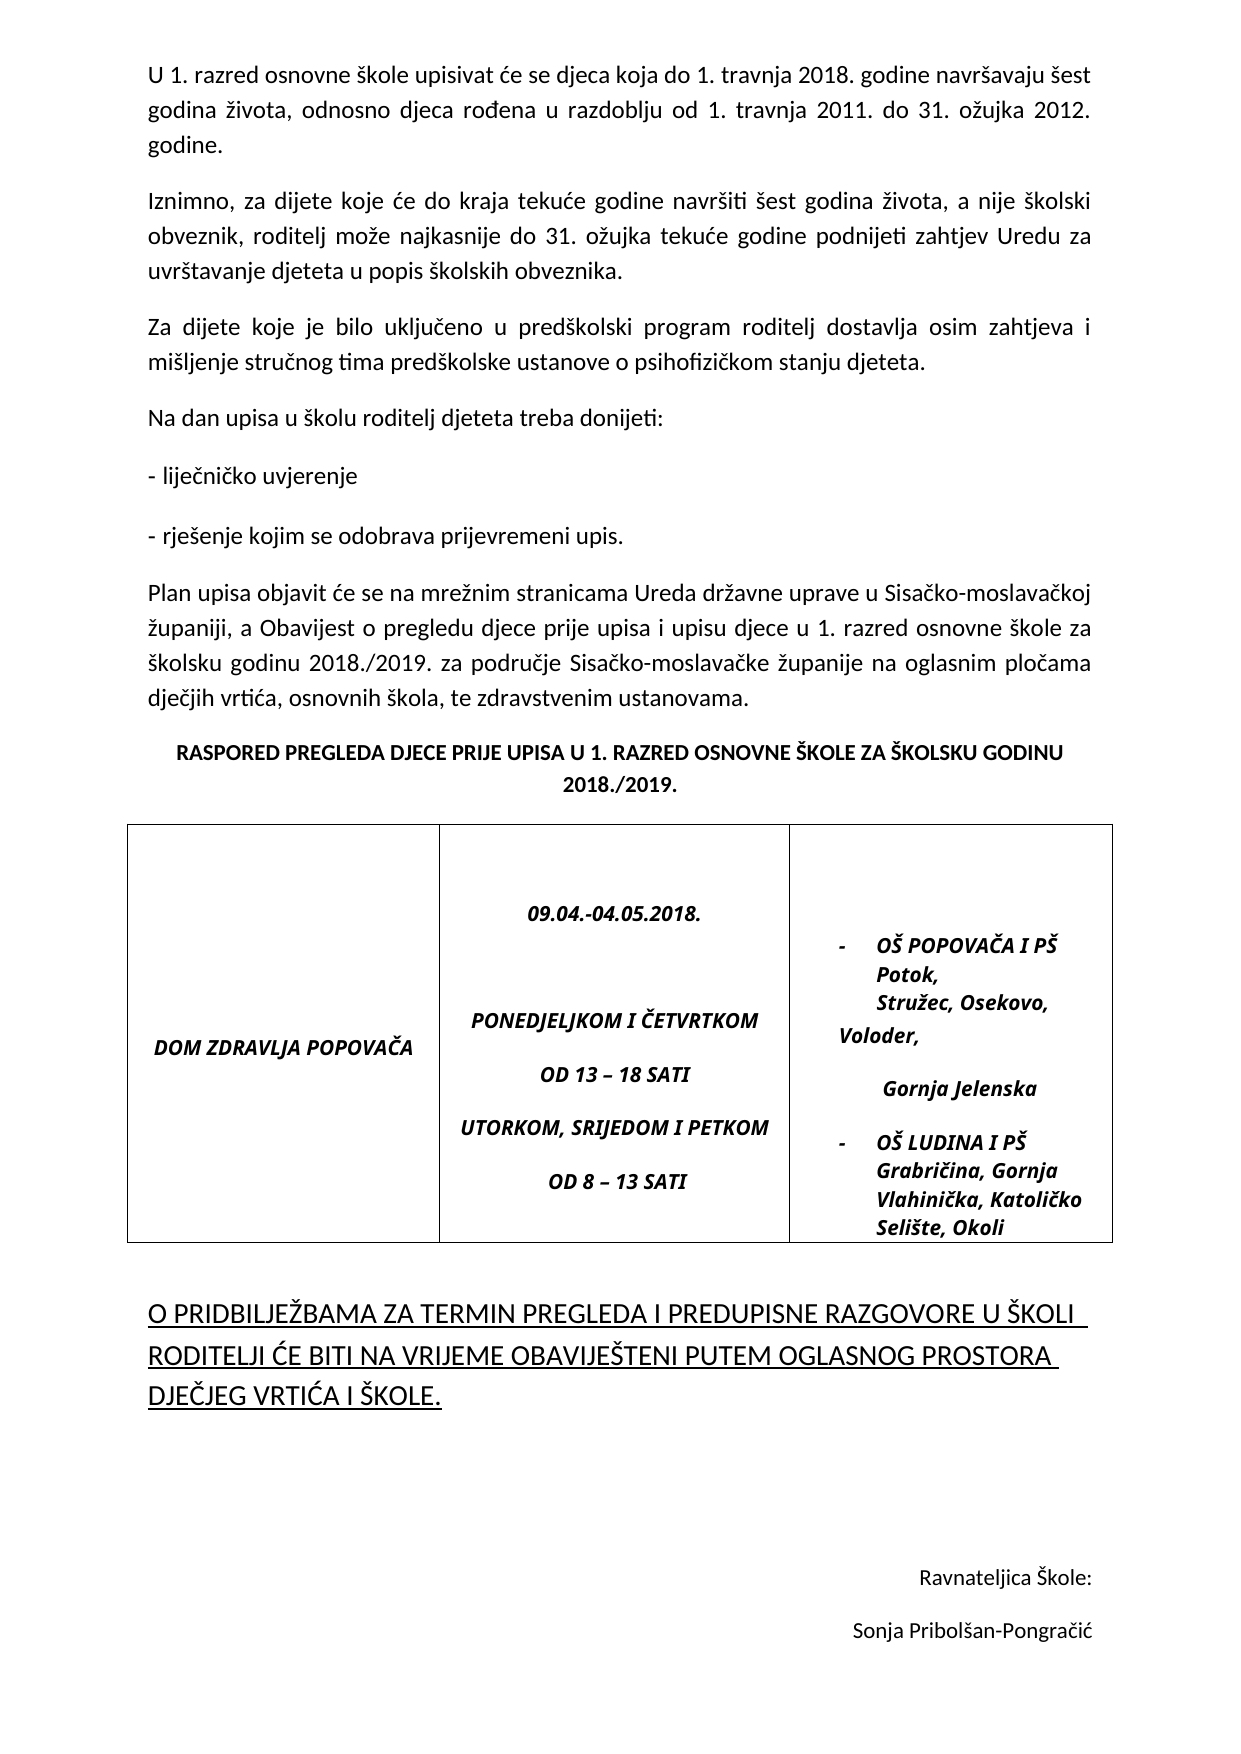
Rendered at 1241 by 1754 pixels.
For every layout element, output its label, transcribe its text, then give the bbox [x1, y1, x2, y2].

text Sonja Pribolšan-Pongračić [148, 1616, 1093, 1644]
text O PRIDBILJEŽBAMA ZA TERMIN PREGLEDA I PREDUPISNE RAZGOVORE U ŠKOLI RODITELJI ĆE BITI NA VRIJEME OBAVIJEŠTENI PUTEM OGLASNOG PROSTORA DJEČJEG VRTIĆA I ŠKOLE. [148, 1296, 1093, 1413]
text Na dan upisa u školu roditelj djeteta treba donijeti: [148, 402, 1093, 432]
text - liječničko uvjerenje [148, 457, 1093, 492]
text Za dijete koje je bilo uključeno u predškolski program roditelj dostavlja osim zahtjeva i mišljenje stručnog tima predškolske ustanove o psihofizičkom stanju djeteta. [148, 311, 1093, 376]
text Iznimno, za dijete koje će do kraja tekuće godine navršiti šest godina života, a nije školski obveznik, roditelj može najkasnije do 31. ožujka tekuće godine podnijeti zahtjev Uredu za uvrštavanje djeteta u popis školskih obveznika. [148, 185, 1093, 286]
table_header OŠ POPOVAČA I PŠ Potok, Stružec, Osekovo, Voloder, Gornja Jelenska OŠ LUDINA I PŠ Grabričina, Gornja Vlahinička, Katoličko Selište, Okoli [790, 825, 1112, 1242]
text U 1. razred osnovne škole upisivat će se djeca koja do 1. travnja 2018. godine navršavaju šest godina života, odnosno djeca rođena u razdoblju od 1. travnja 2011. do 31. ožujka 2012. godine. [148, 59, 1093, 160]
text - rješenje kojim se odobrava prijevremeni upis. [148, 517, 1093, 552]
table_header 09.04.-04.05.2018. PONEDJELJKOM I ČETVRTKOM OD 13 – 18 SATI UTORKOM, SRIJEDOM I PETKOM OD 8 – 13 SATI [440, 825, 789, 1242]
text Plan upisa objavit će se na mrežnim stranicama Ureda državne uprave u Sisačko-moslavačkoj županiji, a Obavijest o pregledu djece prije upisa i upisu djece u 1. razred osnovne škole za školsku godinu 2018./2019. za područje Sisačko-moslavačke županije na oglasnim pločama dječjih vrtića, osnovnih škola, te zdravstvenim ustanovama. [148, 577, 1093, 713]
table_header DOM ZDRAVLJA POPOVAČA [128, 825, 439, 1242]
text RASPORED PREGLEDA DJECE PRIJE UPISA U 1. RAZRED OSNOVNE ŠKOLE ZA ŠKOLSKU GODINU 2018./2019. [148, 738, 1093, 798]
text Ravnateljica Škole: [148, 1563, 1093, 1591]
